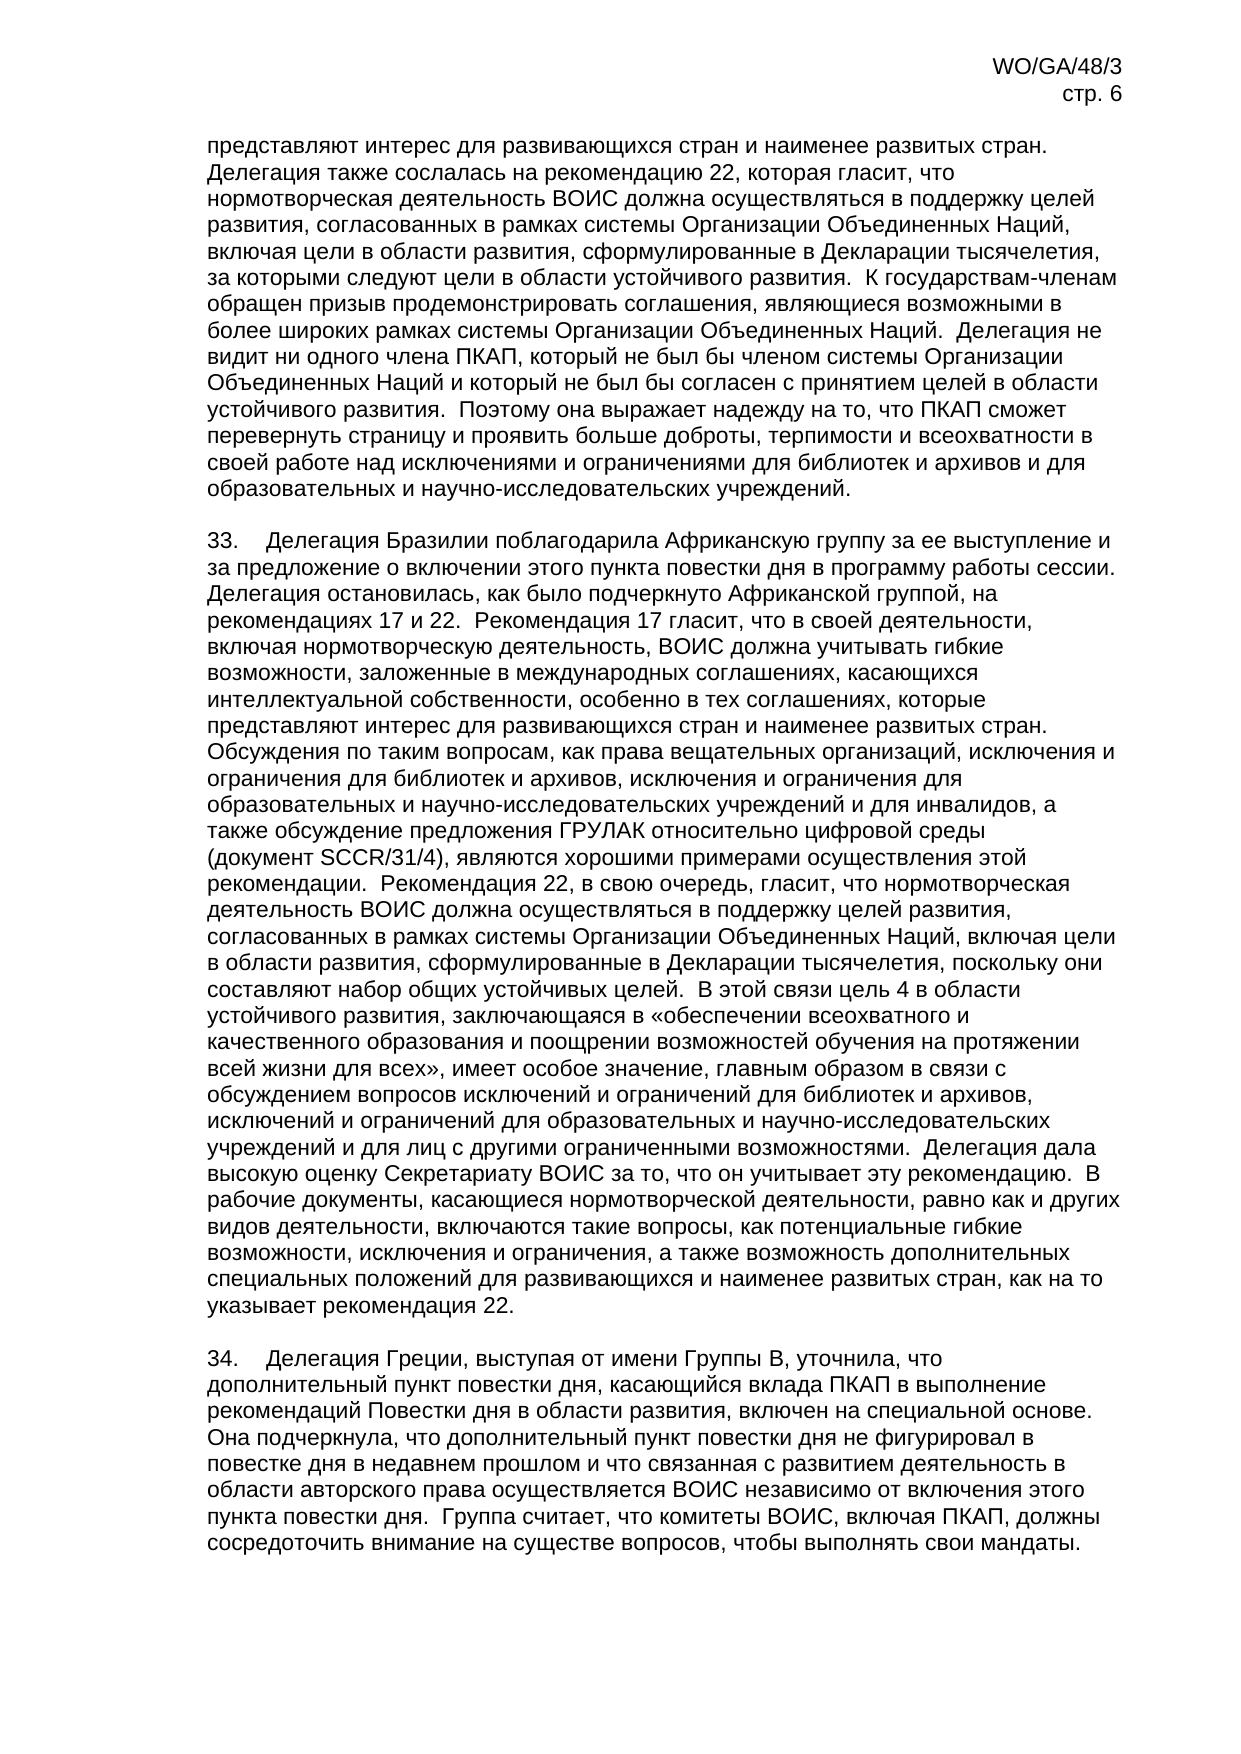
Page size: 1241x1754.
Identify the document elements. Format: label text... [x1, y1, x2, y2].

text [207, 132, 1122, 501]
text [207, 1344, 1122, 1555]
text 33. Делегация Бразилии поблагодарила Африканскую группу за ее выступление и за предложение о включении этого пункта повестки дня в программу работы сессии. Делегация остановилась, как было подчеркнуто Африканской группой, на рекомендациях 17 и 22. Рекомендация 17 гласит, что в своей деятельности, включая нормотворческую деятельность, ВОИС должна учитывать гибкие возможности, заложенные в международных соглашениях, касающихся интеллектуальной собственности, особенно в тех соглашениях, которые представляют интерес для развивающихся стран и наименее развитых стран. Обсуждения по таким вопросам, как права вещательных организаций, исключения и ограничения для библиотек и архивов, исключения и ограничения для образовательных и научно-исследовательских учреждений и для инвалидов, а также обсуждение предложения ГРУЛАК относительно цифровой среды (документ SCCR/31/4), являются хорошими примерами осуществления этой рекомендации. Рекомендация 22, в свою очередь, гласит, что нормотворческая деятельность ВОИС должна осуществляться в поддержку целей развития, согласованных в рамках системы Организации Объединенных Наций, включая цели в области развития, сформулированные в Декларации тысячелетия, поскольку они составляют набор общих устойчивых целей. В этой связи цель 4 в области устойчивого развития, заключающаяся в «обеспечении всеохватного и качественного образования и поощрении возможностей обучения на протяжении всей жизни для всех», имеет особое значение, главным образом в связи с обсуждением вопросов исключений и ограничений для библиотек и архивов, исключений и ограничений для образовательных и научно-исследовательских учреждений и для лиц с другими ограниченными возможностями. Делегация дала высокую оценку Секретариату ВОИС за то, что он учитывает эту рекомендацию. В рабочие документы, касающиеся нормотворческой деятельности, равно как и других видов деятельности, включаются такие вопросы, как потенциальные гибкие возможности, исключения и ограничения, а также возможность дополнительных специальных положений для развивающихся и наименее развитых стран, как на то указывает рекомендация 22. [207, 527, 1122, 1318]
